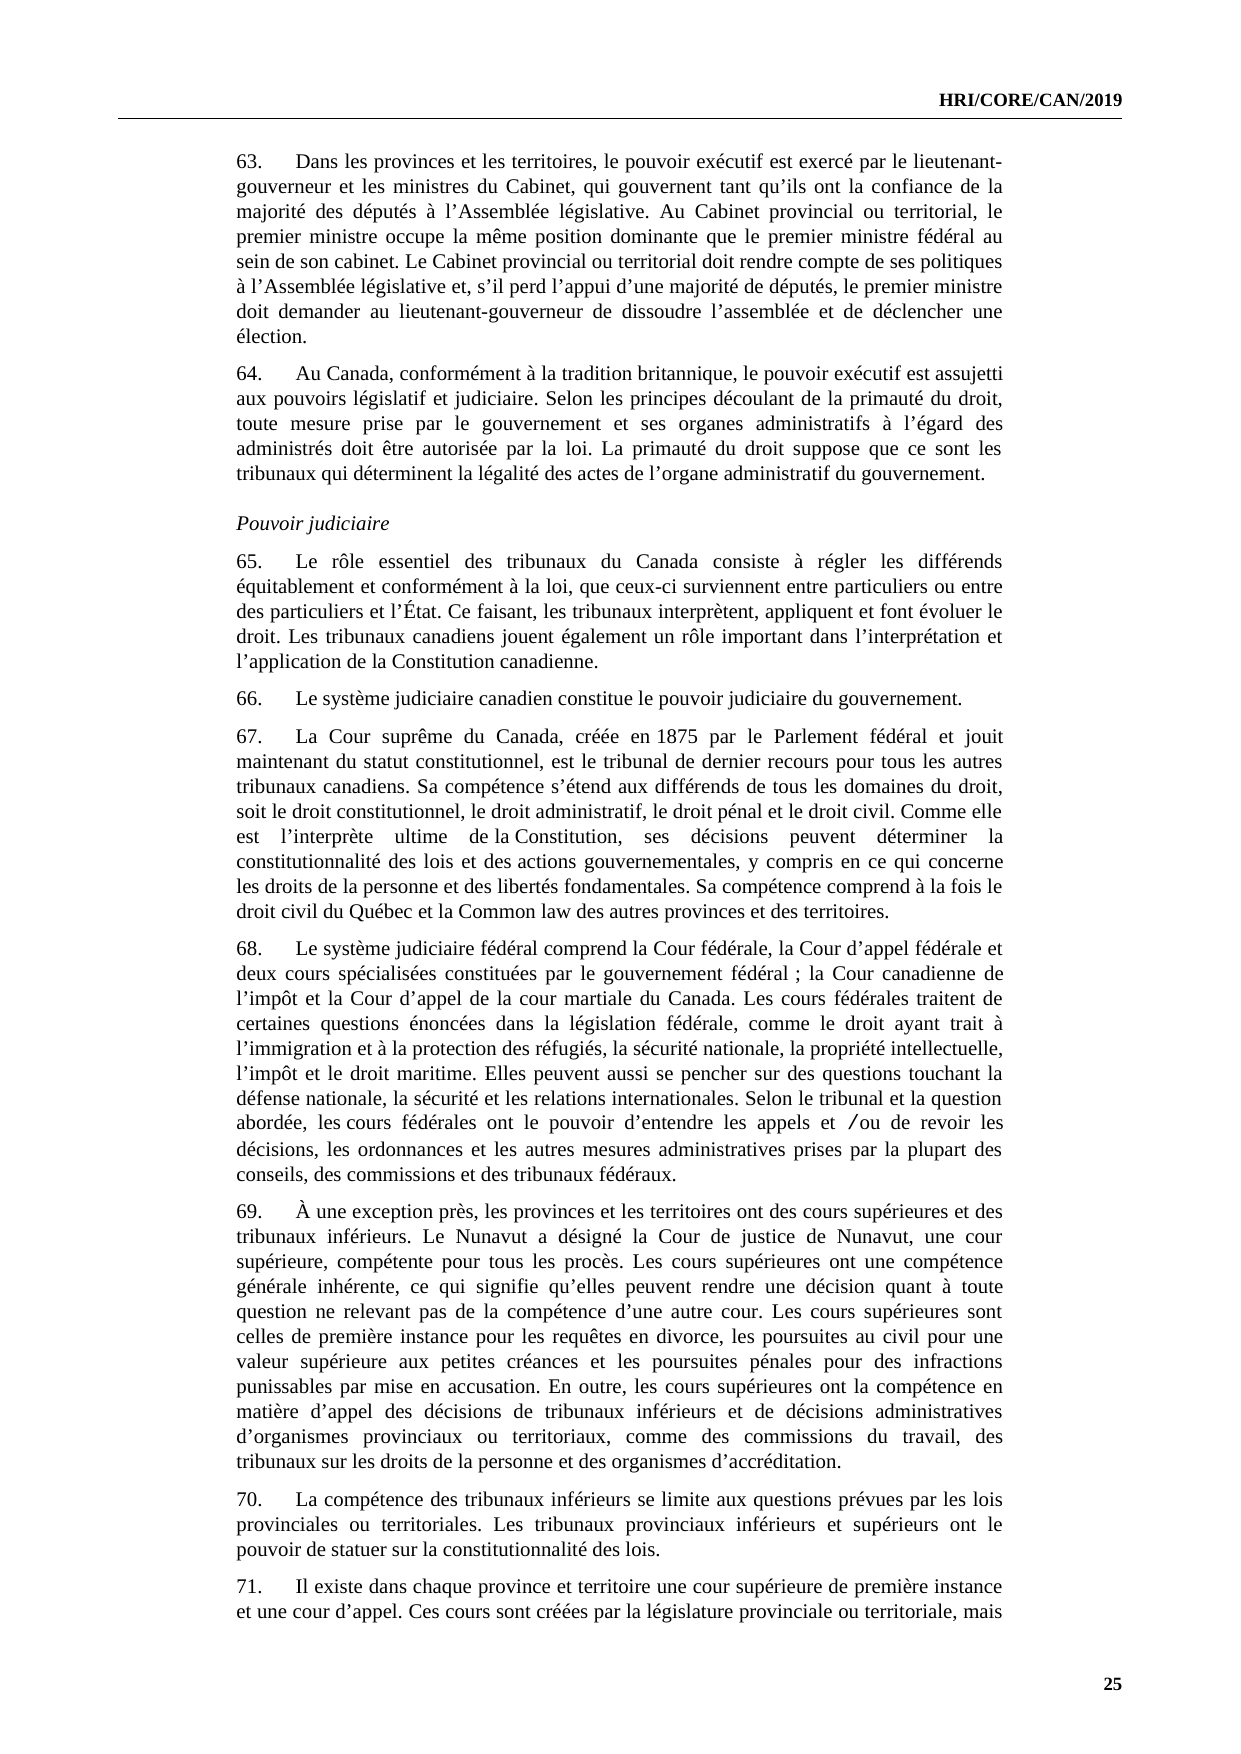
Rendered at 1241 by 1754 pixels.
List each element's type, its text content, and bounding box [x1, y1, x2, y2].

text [236, 1573, 1004, 1623]
text Pouvoir judiciaire [118, 510, 1004, 535]
text 63. Dans les provinces et les territoires, le pouvoir exécutif est exercé par le lieutenant-gouverneur et les ministres du Cabinet, qui gouvernent tant qu’ils ont la confiance de la majorité des députés à l’Assemblée législative. Au Cabinet provincial ou territorial, le premier ministre occupe la même position dominante que le premier ministre fédéral au sein de son cabinet. Le Cabinet provincial ou territorial doit rendre compte de ses politiques à l’Assemblée législative et, s’il perd l’appui d’une majorité de députés, le premier ministre doit demander au lieutenant-gouverneur de dissoudre l’assemblée et de déclencher une élection. [236, 148, 1004, 348]
text 64. Au Canada, conformément à la tradition britannique, le pouvoir exécutif est assujetti aux pouvoirs législatif et judiciaire. Selon les principes découlant de la primauté du droit, toute mesure prise par le gouvernement et ses organes administratifs à l’égard des administrés doit être autorisée par la loi. La primauté du droit suppose que ce sont les tribunaux qui déterminent la légalité des actes de l’organe administratif du gouvernement. [236, 360, 1004, 485]
text 69. À une exception près, les provinces et les territoires ont des cours supérieures et des tribunaux inférieurs. Le Nunavut a désigné la Cour de justice de Nunavut, une cour supérieure, compétente pour tous les procès. Les cours supérieures ont une compétence générale inhérente, ce qui signifie qu’elles peuvent rendre une décision quant à toute question ne relevant pas de la compétence d’une autre cour. Les cours supérieures sont celles de première instance pour les requêtes en divorce, les poursuites au civil pour une valeur supérieure aux petites créances et les poursuites pénales pour des infractions punissables par mise en accusation. En outre, les cours supérieures ont la compétence en matière d’appel des décisions de tribunaux inférieurs et de décisions administratives d’organismes provinciaux ou territoriaux, comme des commissions du travail, des tribunaux sur les droits de la personne et des organismes d’accréditation. [236, 1198, 1004, 1473]
text 65. Le rôle essentiel des tribunaux du Canada consiste à régler les différends équitablement et conformément à la loi, que ceux-ci surviennent entre particuliers ou entre des particuliers et l’État. Ce faisant, les tribunaux interprètent, appliquent et font évoluer le droit. Les tribunaux canadiens jouent également un rôle important dans l’interprétation et l’application de la Constitution canadienne. [236, 548, 1004, 673]
text 68. Le système judiciaire fédéral comprend la Cour fédérale, la Cour d’appel fédérale et deux cours spécialisées constituées par le gouvernement fédéral ; la Cour canadienne de l’impôt et la Cour d’appel de la cour martiale du Canada. Les cours fédérales traitent de certaines questions énoncées dans la législation fédérale, comme le droit ayant trait à l’immigration et à la protection des réfugiés, la sécurité nationale, la propriété intellectuelle, l’impôt et le droit maritime. Elles peuvent aussi se pencher sur des questions touchant la défense nationale, la sécurité et les relations internationales. Selon le tribunal et la question abordée, les cours fédérales ont le pouvoir d’entendre les appels et /ou de revoir les décisions, les ordonnances et les autres mesures administratives prises par la plupart des conseils, des commissions et des tribunaux fédéraux. [236, 935, 1004, 1186]
text 67. La Cour suprême du Canada, créée en 1875 par le Parlement fédéral et jouit maintenant du statut constitutionnel, est le tribunal de dernier recours pour tous les autres tribunaux canadiens. Sa compétence s’étend aux différends de tous les domaines du droit, soit le droit constitutionnel, le droit administratif, le droit pénal et le droit civil. Comme elle est l’interprète ultime de la Constitution, ses décisions peuvent déterminer la constitutionnalité des lois et des actions gouvernementales, y compris en ce qui concerne les droits de la personne et des libertés fondamentales. Sa compétence comprend à la fois le droit civil du Québec et la Common law des autres provinces et des territoires. [236, 723, 1004, 923]
text 66. Le système judiciaire canadien constitue le pouvoir judiciaire du gouvernement. [236, 685, 1004, 710]
text 70. La compétence des tribunaux inférieurs se limite aux questions prévues par les lois provinciales ou territoriales. Les tribunaux provinciaux inférieurs et supérieurs ont le pouvoir de statuer sur la constitutionnalité des lois. [236, 1486, 1004, 1561]
